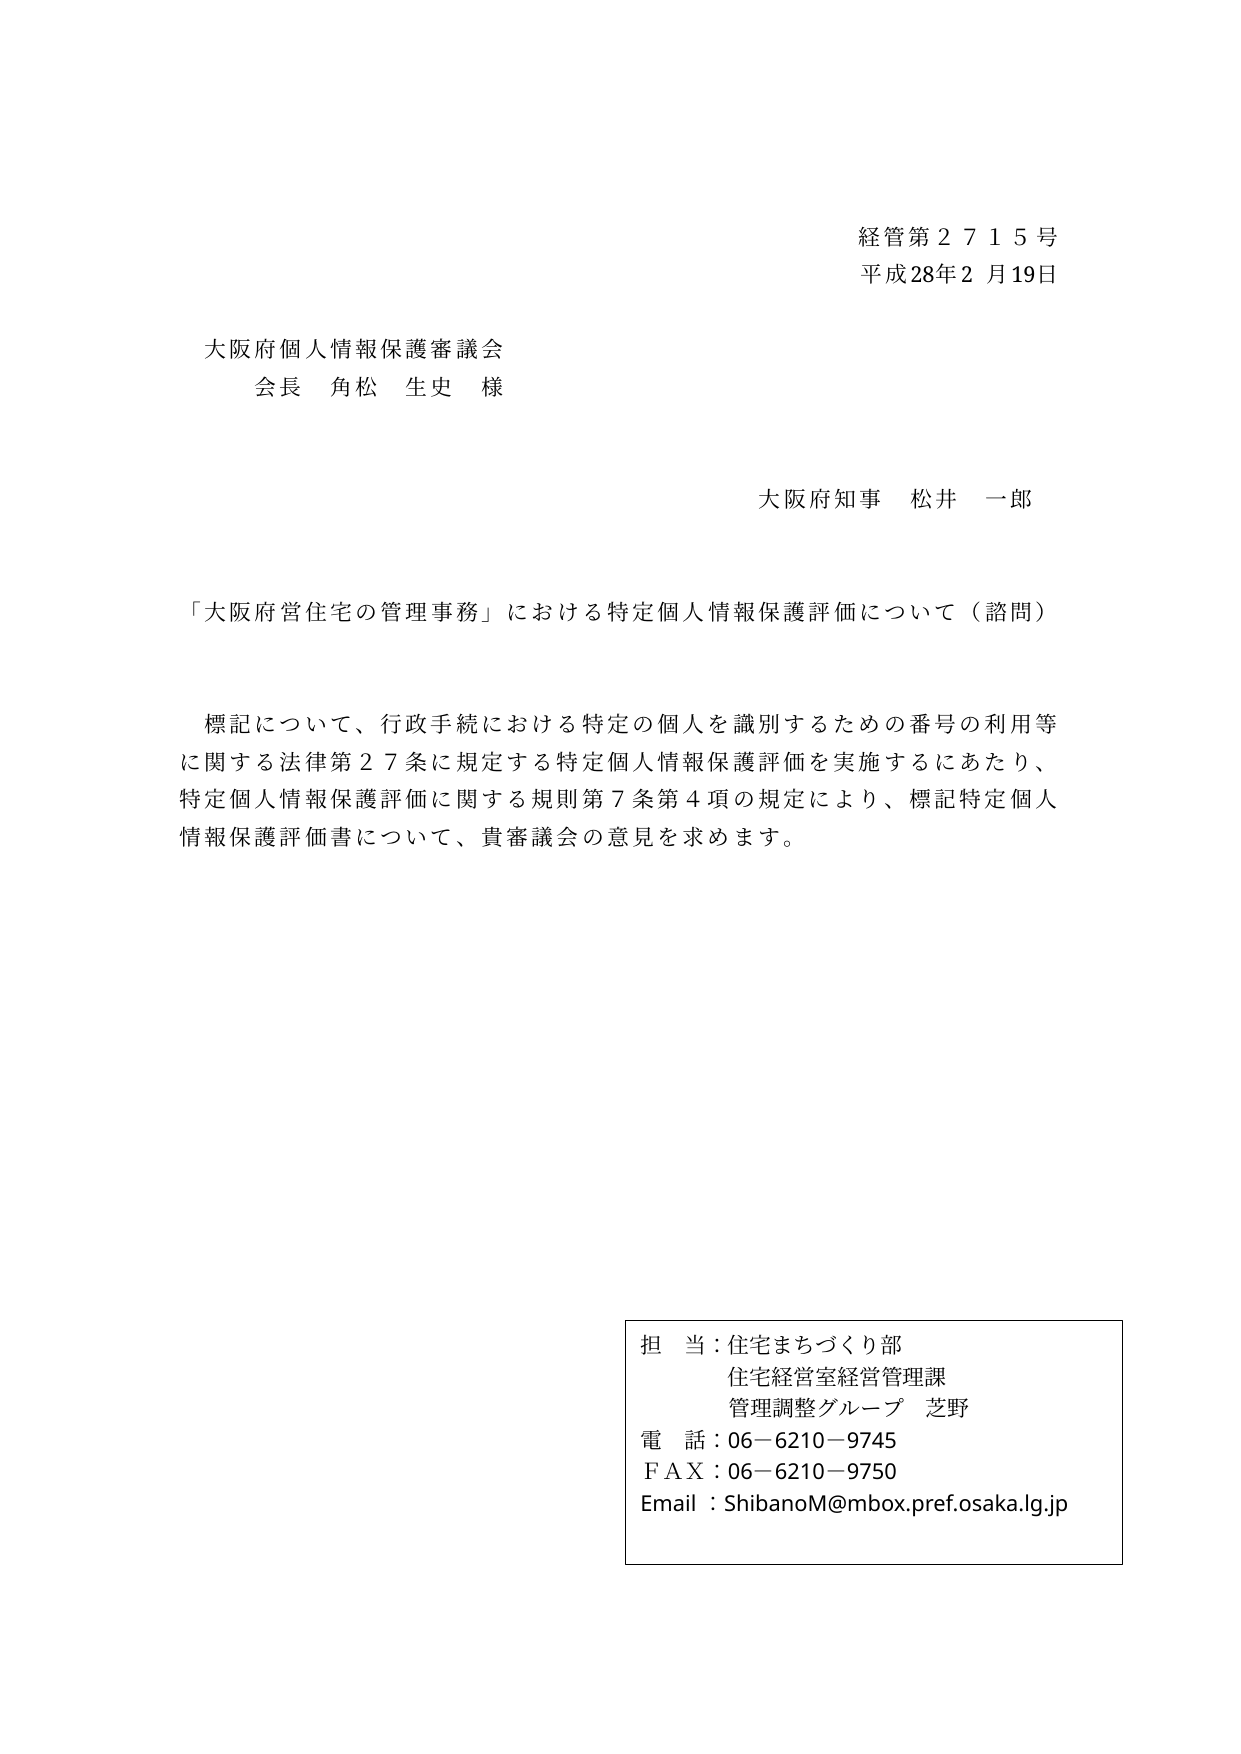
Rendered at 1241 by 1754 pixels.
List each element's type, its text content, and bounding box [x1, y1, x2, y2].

text 平成28年2月19日 [179, 254, 1061, 292]
text 大阪府知事 松井 一郎 [179, 479, 1061, 517]
text 「大阪府営住宅の管理事務」における特定個人情報保護評価について（諮問） [179, 592, 1061, 629]
text 標記について、行政手続における特定の個人を識別するための番号の利用等に関する法律第２７条に規定する特定個人情報保護評価を実施するにあたり、特定個人情報保護評価に関する規則第７条第４項の規定により、標記特定個人情報保護評価書について、貴審議会の意見を求めます。 [179, 704, 1061, 854]
text 経管第２７１５号 [179, 217, 1061, 254]
text 大阪府個人情報保護審議会 [179, 329, 974, 367]
text 会長 角松 生史 様 [179, 367, 974, 404]
